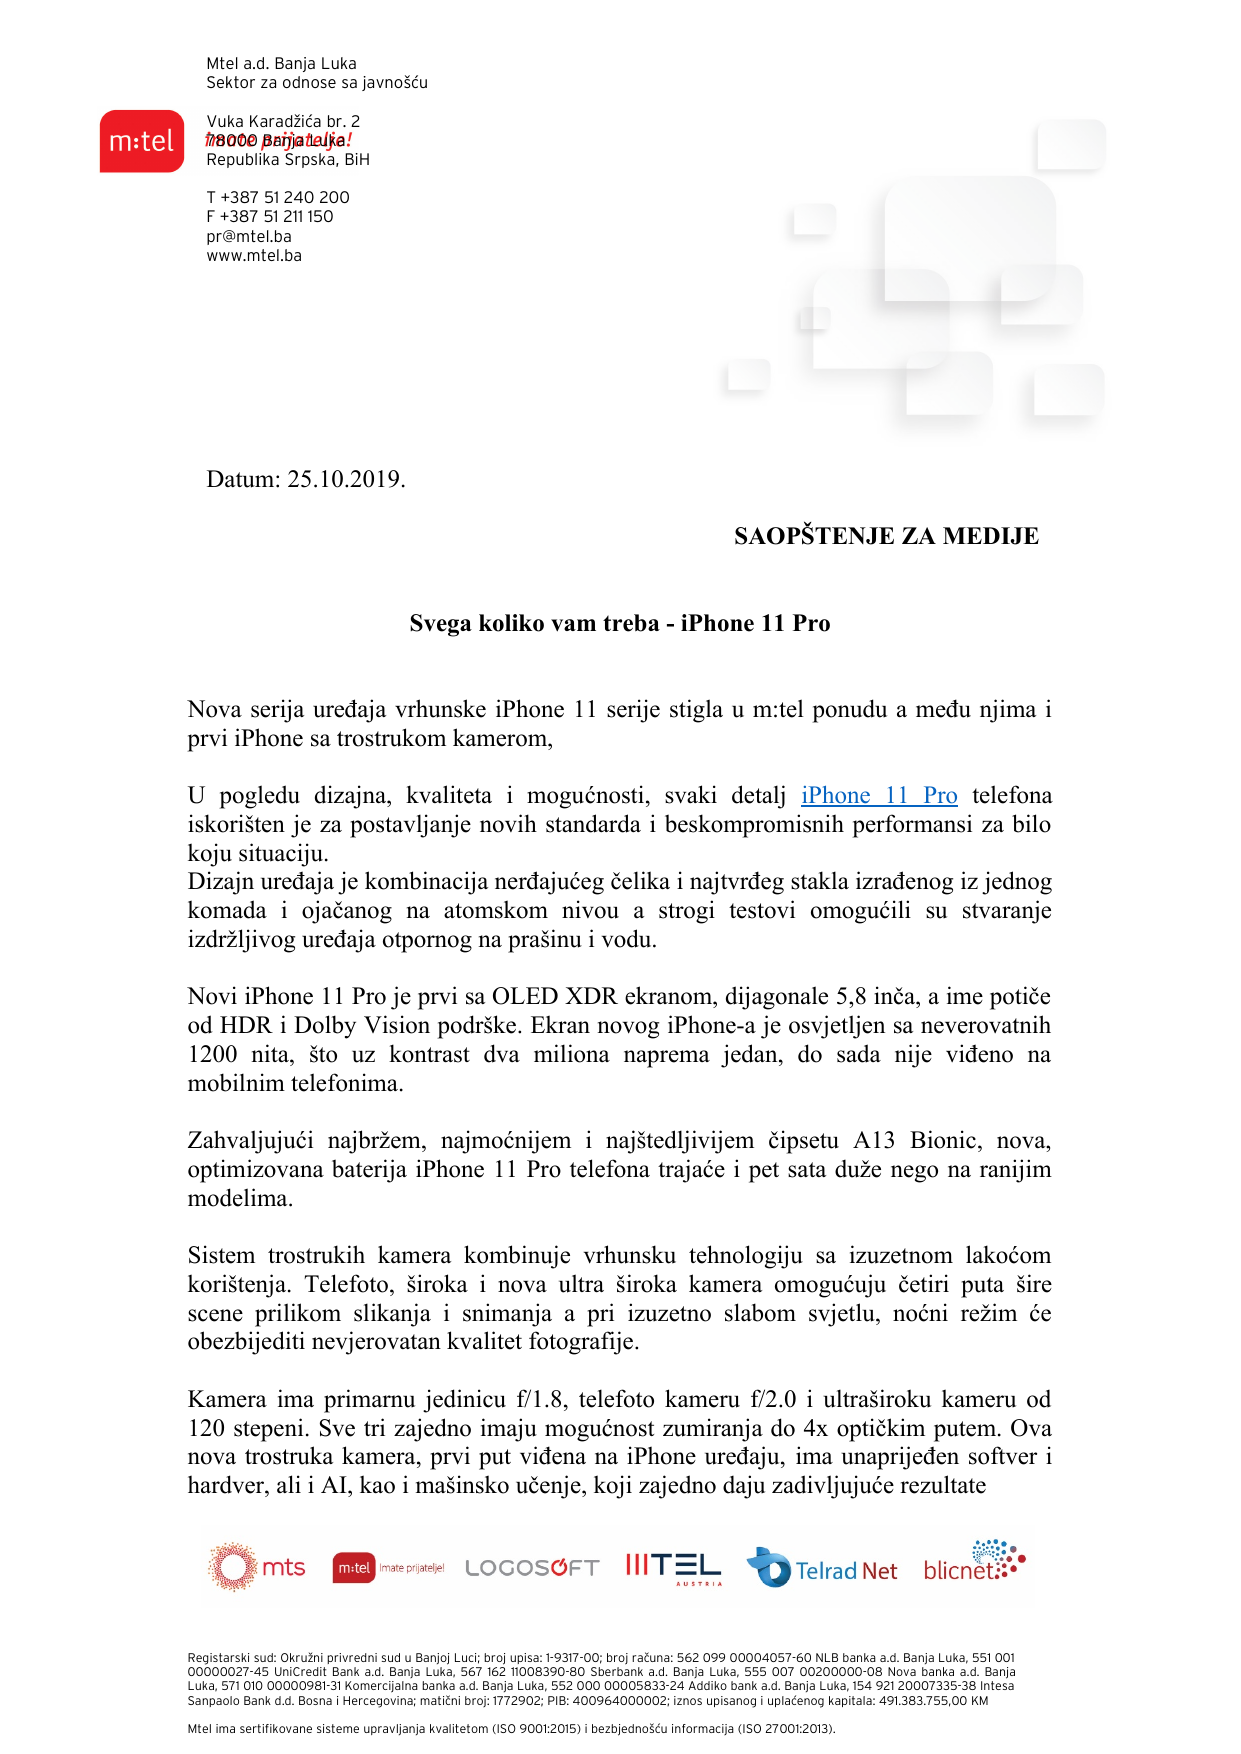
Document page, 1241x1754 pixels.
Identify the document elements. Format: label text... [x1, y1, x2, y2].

text SAOPŠTENJE ZA MEDIJE [206, 521, 1040, 550]
text Nova serija uređaja vrhunske iPhone 11 serije stigla u m:tel ponudu a među njima i prvi iPhone sa trostrukom kamerom, [187, 694, 1053, 751]
picture [96, 106, 359, 176]
text Sistem trostrukih kamera kombinuje vrhunsku tehnologiju sa izuzetnom lakoćom korištenja. Telefoto, široka i nova ultra široka kamera omogućuju četiri puta šire scene prilikom slikanja i snimanja a pri izuzetno slabom svjetlu, noćni režim će obezbijediti nevjerovatan kvalitet fotografije. [187, 1240, 1053, 1355]
text Dizajn uređaja je kombinacija nerđajućeg čelika i najtvrđeg stakla izrađenog iz jednog komada i ojačanog na atomskom nivou a strogi testovi omogućili su stvaranje izdržljivog uređaja otpornog na prašinu i vodu. [187, 866, 1053, 953]
text Kamera ima primarnu jedinicu f/1.8, telefoto kameru f/2.0 i ultraširoku kameru od 120 stepeni. Sve tri zajedno imaju mogućnost zumiranja do 4x optičkim putem. Ova nova trostruka kamera, prvi put viđena na iPhone uređaju, ima unaprijeđen softver i hardver, ali i AI, kao i mašinsko učenje, koji zajedno daju zadivljujuće rezultate [187, 1384, 1053, 1499]
text Zahvaljujući najbržem, najmoćnijem i najštedljivijem čipsetu A13 Bionic, nova, optimizovana baterija iPhone 11 Pro telefona trajaće i pet sata duže nego na ranijim modelima. [187, 1125, 1053, 1211]
text U pogledu dizajna, kvaliteta i mogućnosti, svaki detalj iPhone 11 Pro telefona iskorišten je za postavljanje novih standarda i beskompromisnih performansi za bilo koju situaciju. [187, 780, 1053, 866]
text Svega koliko vam treba - iPhone 11 Pro [187, 608, 1053, 636]
text Novi iPhone 11 Pro je prvi sa OLED XDR ekranom, dijagonale 5,8 inča, a ime potiče od HDR i Dolby Vision podrške. Ekran novog iPhone-a je osvjetljen sa neverovatnih 1200 nita, što uz kontrast dva miliona naprema jedan, do sada nije viđeno na mobilnim telefonima. [187, 981, 1053, 1096]
text Datum: 25.10.2019. [206, 464, 1040, 493]
picture [200, 1525, 1035, 1608]
